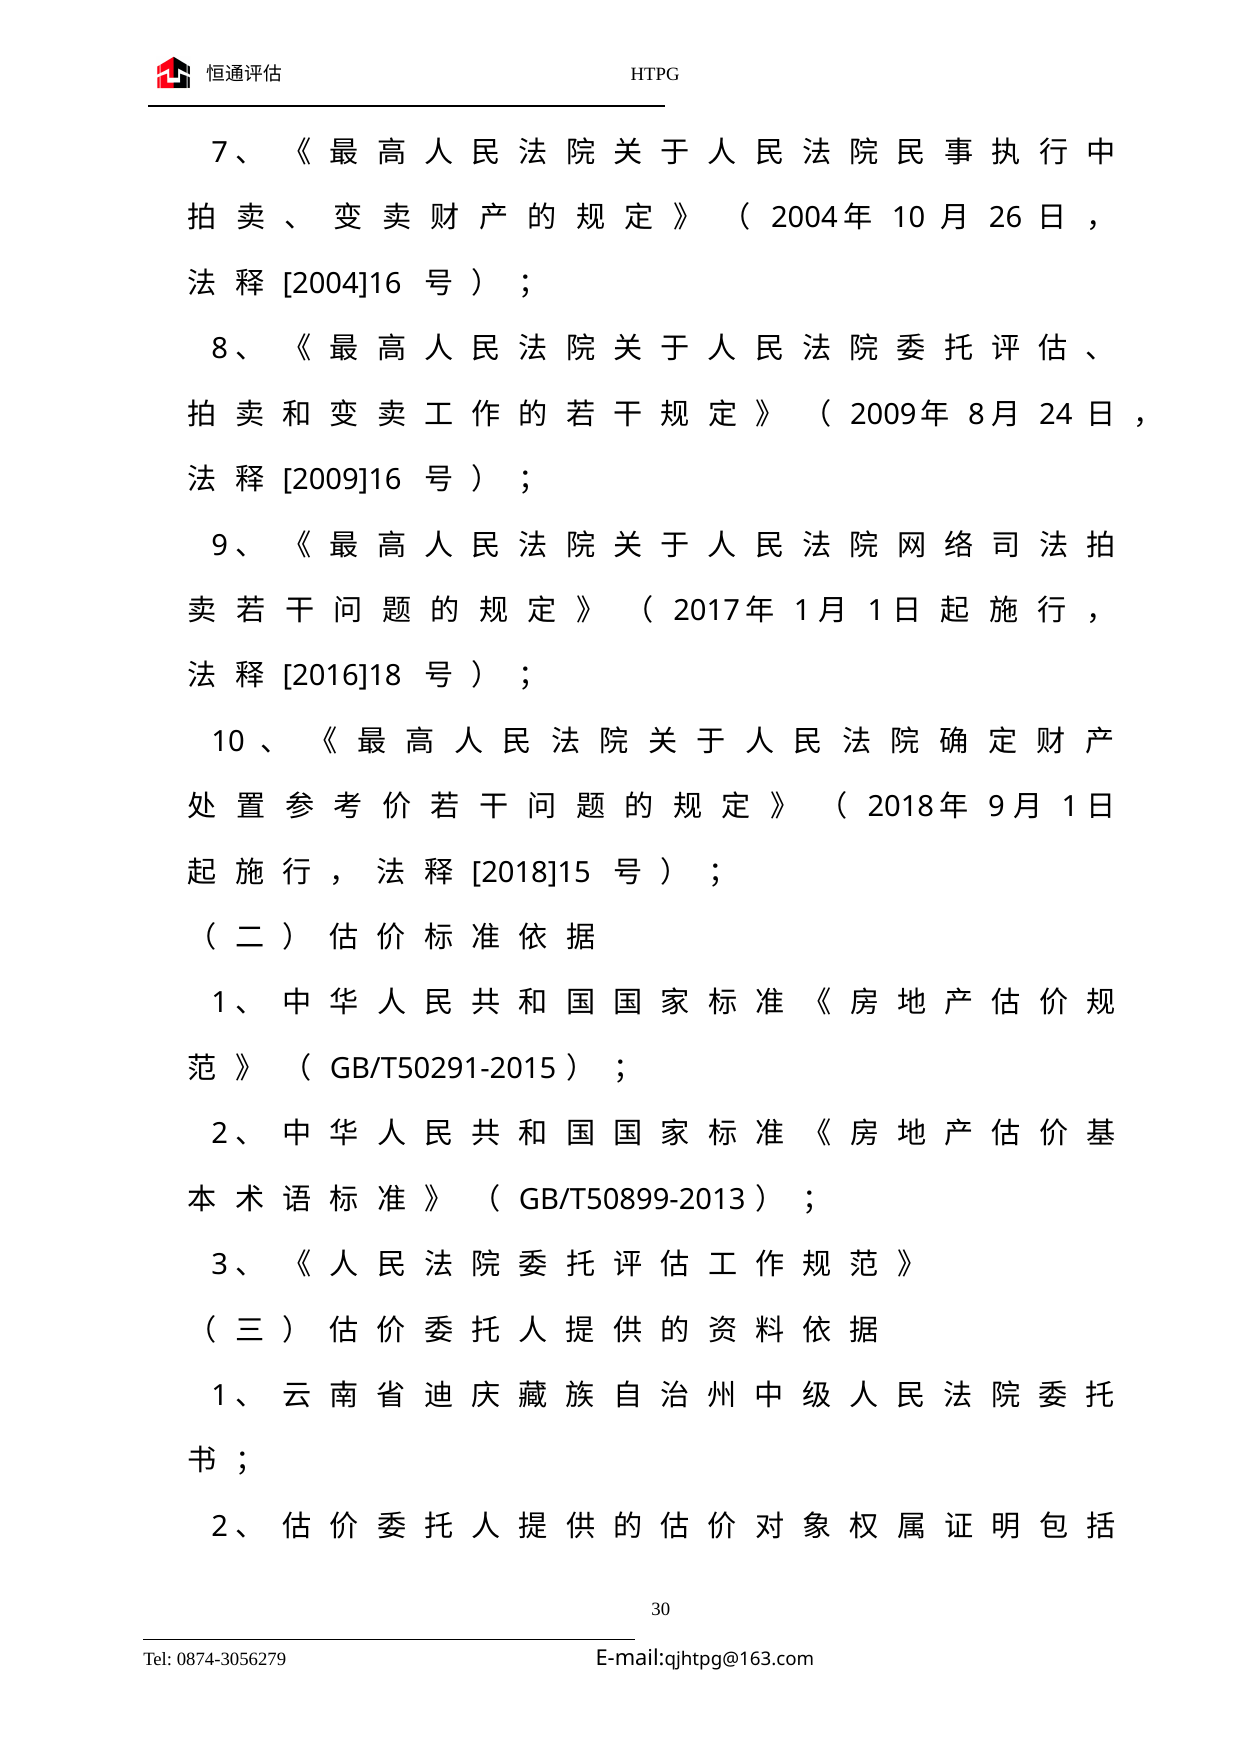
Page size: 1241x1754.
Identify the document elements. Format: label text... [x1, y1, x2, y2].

text 1、中华人民共和国国家标准《房地产估价规范》（GB/T50291-2015）； [188, 967, 1133, 1098]
text 8、《最高人民法院关于人民法院委托评估、拍卖和变卖工作的若干规定》（2009年8月24日，法释[2009]16号）； [188, 313, 1133, 509]
text 2、中华人民共和国国家标准《房地产估价基本术语标准》（GB/T50899-2013）； [143, 1098, 1133, 1229]
text （三）估价委托人提供的资料依据 [188, 1294, 1133, 1360]
picture [156, 56, 191, 89]
text （二）估价标准依据 [188, 902, 1133, 967]
text 10、《最高人民法院关于人民法院确定财产处置参考价若干问题的规定》（2018年9月1日起施行，法释[2018]15号）； [188, 706, 1133, 902]
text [143, 1491, 1133, 1556]
text 1、云南省迪庆藏族自治州中级人民法院委托书； [188, 1360, 1133, 1491]
text 3、《人民法院委托评估工作规范》 [143, 1229, 1133, 1294]
text 7、《最高人民法院关于人民法院民事执行中拍卖、变卖财产的规定》（2004年10月26日，法释[2004]16号）； [188, 117, 1133, 313]
text 9、《最高人民法院关于人民法院网络司法拍卖若干问题的规定》（2017年1月1日起施行，法释[2016]18号）； [188, 509, 1133, 706]
